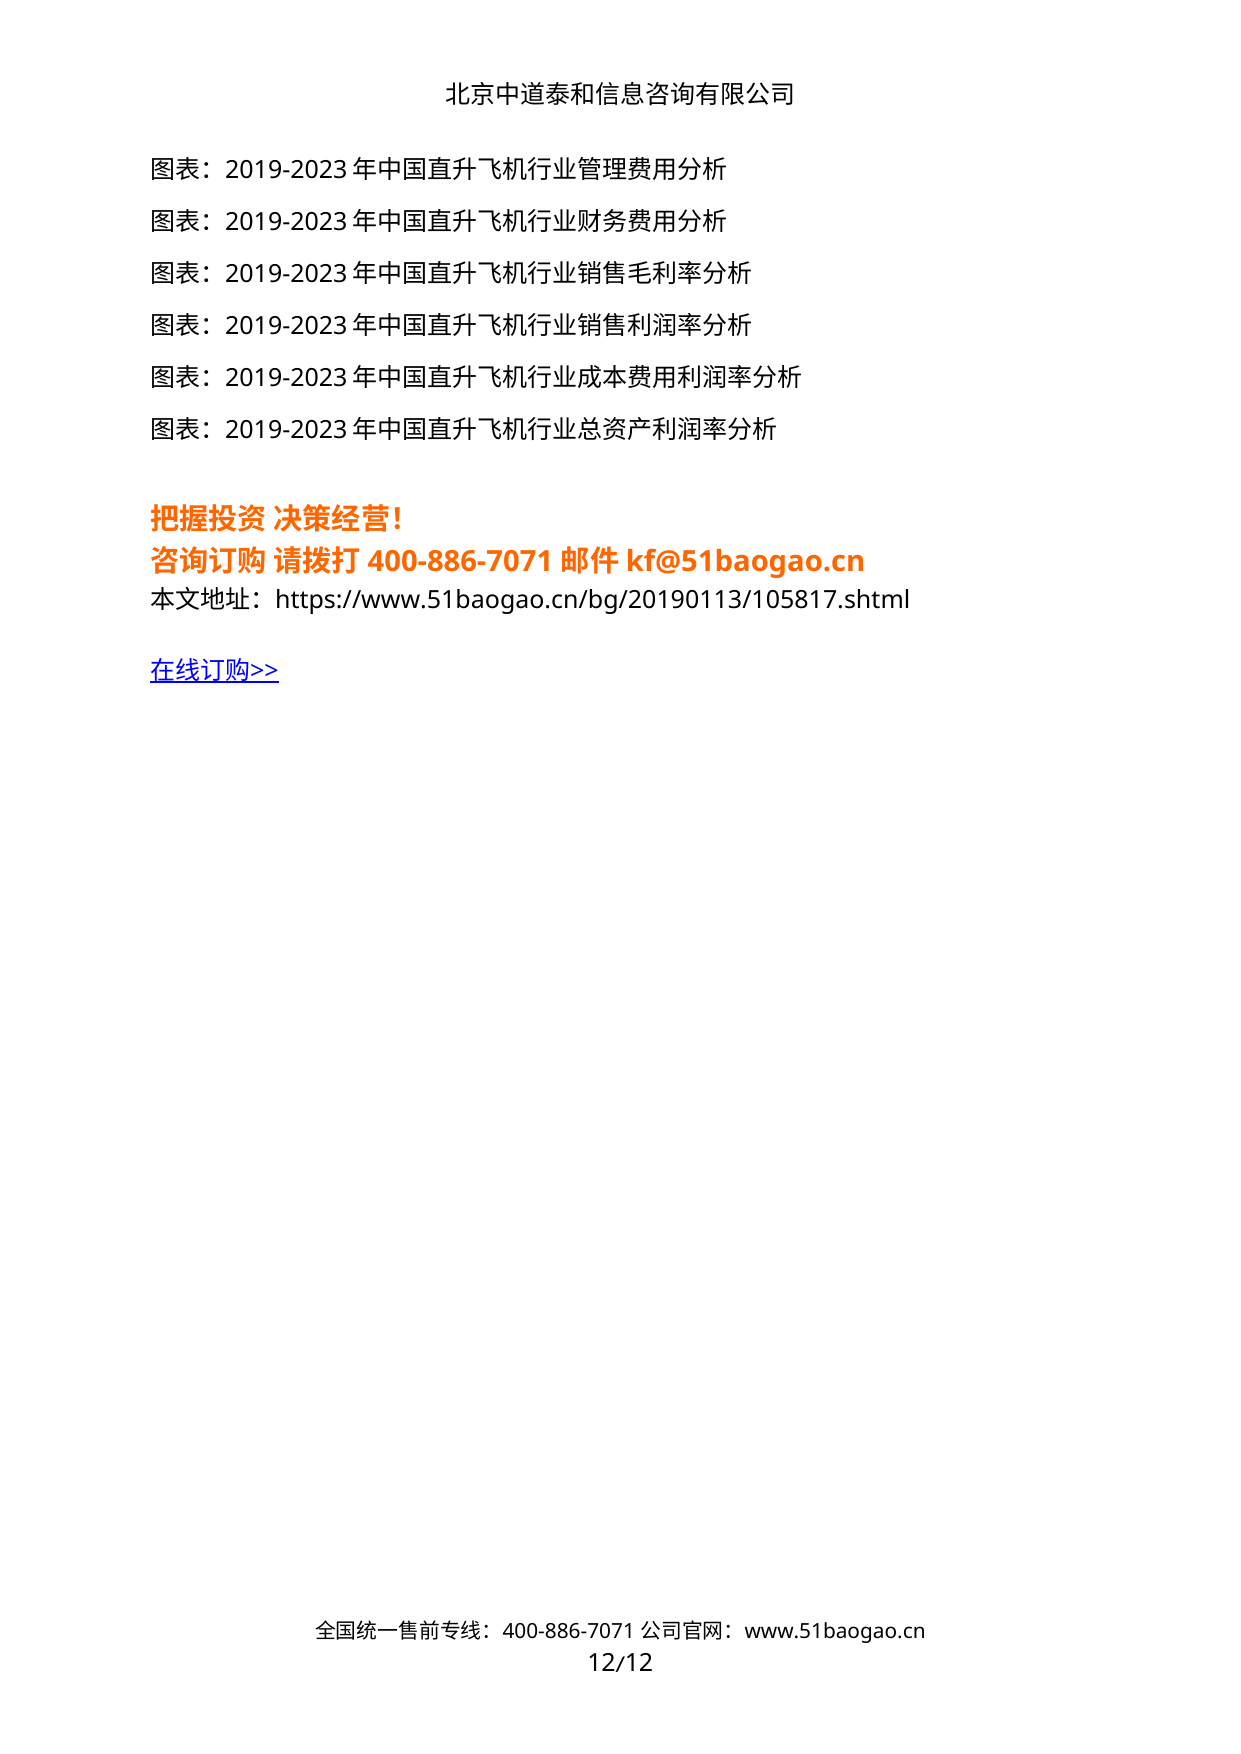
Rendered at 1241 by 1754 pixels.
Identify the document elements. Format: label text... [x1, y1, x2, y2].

text 图表：2019-2023年中国直升飞机行业销售毛利率分析 [150, 254, 1090, 290]
text 把握投资 决策经营！咨询订购 请拨打 400-886-7071 邮件 kf@51baogao.cn本文地址：https://www.51baogao.cn/bg/20190113/105817.shtml [150, 461, 1090, 616]
text 在线订购>> [150, 616, 1090, 687]
text 图表：2019-2023年中国直升飞机行业财务费用分析 [150, 202, 1090, 238]
text 图表：2019-2023年中国直升飞机行业成本费用利润率分析 [150, 357, 1090, 394]
text 图表：2019-2023年中国直升飞机行业总资产利润率分析 [150, 409, 1090, 446]
text 图表：2019-2023年中国直升飞机行业管理费用分析 [150, 150, 1090, 186]
text 图表：2019-2023年中国直升飞机行业销售利润率分析 [150, 306, 1090, 342]
